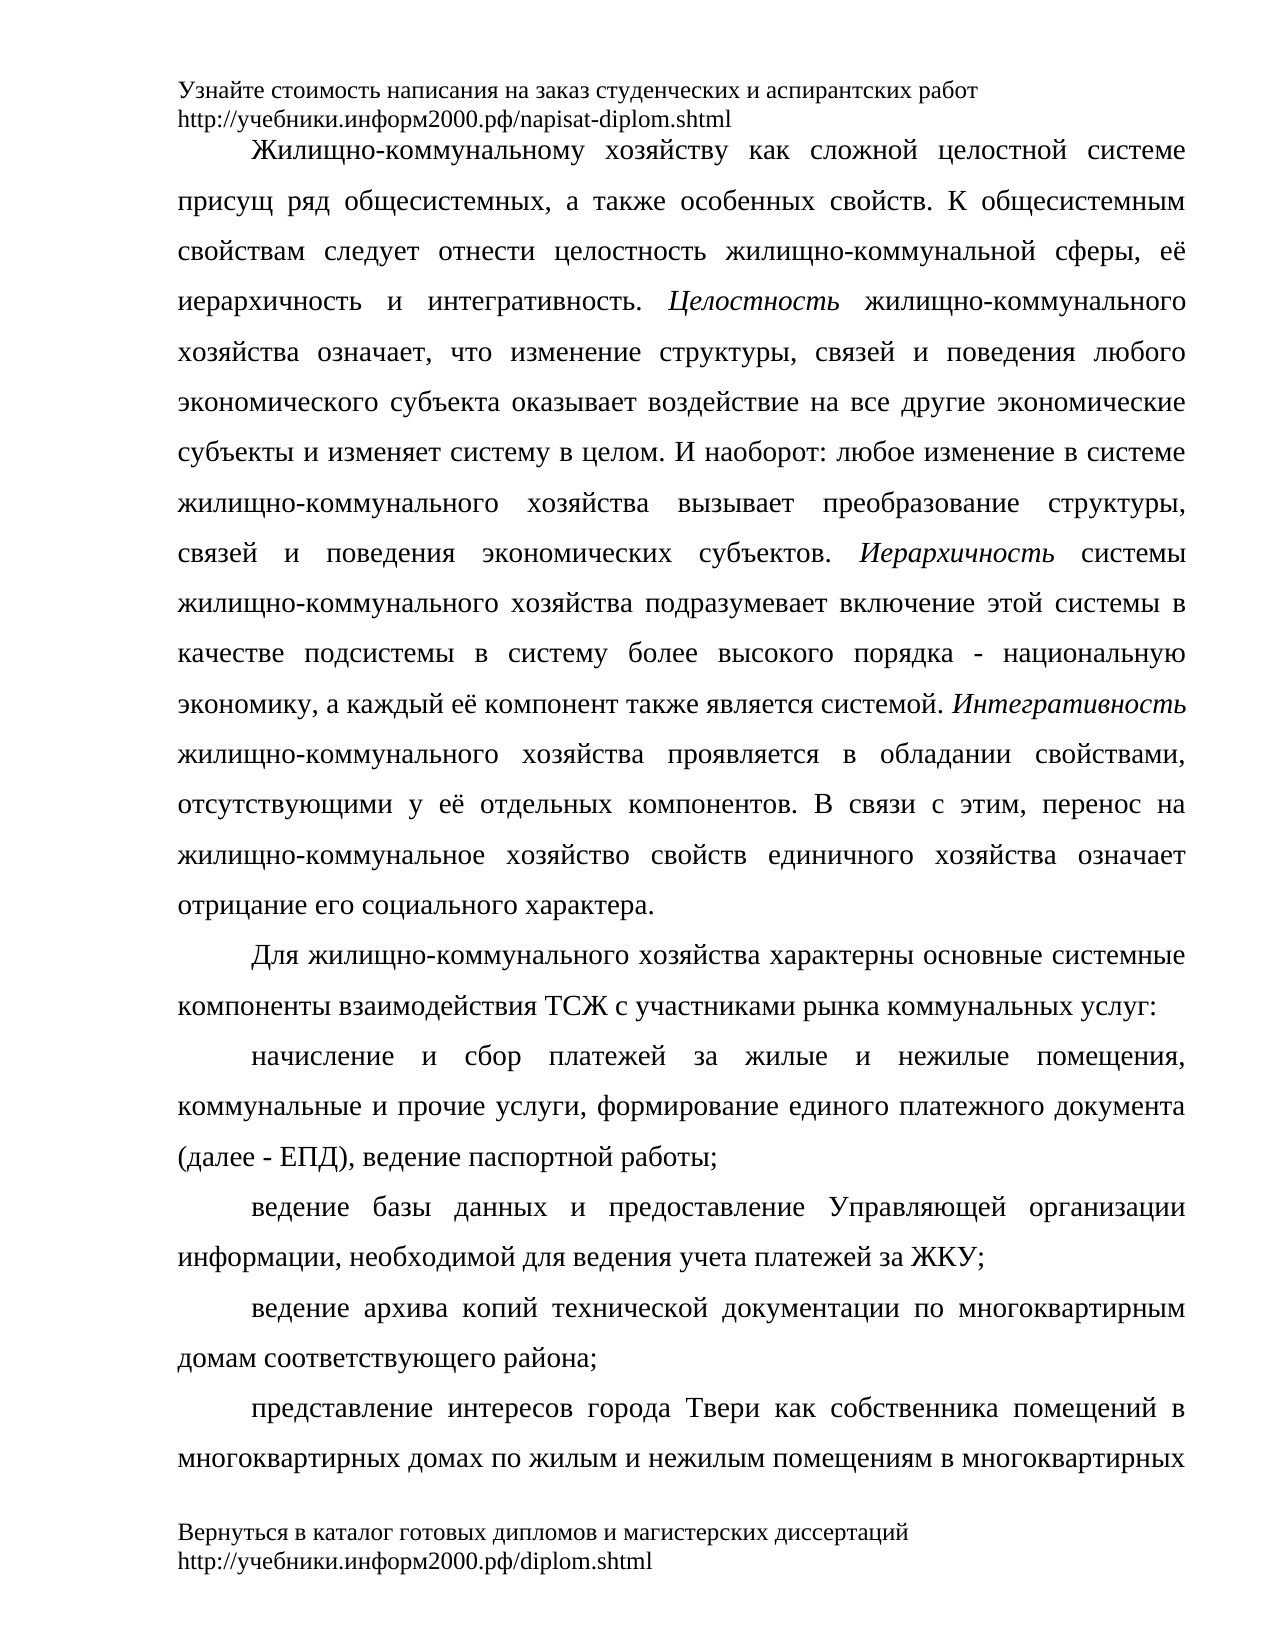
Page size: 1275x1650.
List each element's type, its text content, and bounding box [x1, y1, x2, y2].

text Жилищно-коммунальному хозяйству как сложной целостной системе присущ ряд общесистемных, а также особенных свойств. К общесистемным свойствам следует отнести целостность жилищно-коммунальной сферы, её иерархичность и интегративность. Целостность жилищно-коммунального хозяйства означает, что изменение структуры, связей и поведения любого экономического субъекта оказывает воздействие на все другие экономические субъекты и изменяет систему в целом. И наоборот: любое изменение в системе жилищно-коммунального хозяйства вызывает преобразование структуры, связей и поведения экономических субъектов. Иерархичность системы жилищно-коммунального хозяйства подразумевает включение этой системы в качестве подсистемы в систему более высокого порядка - национальную экономику, а каждый её компонент также является системой. Интегративность жилищно-коммунального хозяйства проявляется в обладании свойствами, отсутствующими у её отдельных компонентов. В связи с этим, перенос на жилищно-коммунальное хозяйство свойств единичного хозяйства означает отрицание его социального характера. [177, 132, 1186, 921]
text Для жилищно-коммунального хозяйства характерны основные системные компоненты взаимодействия ТСЖ с участниками рынка коммунальных услуг: [177, 937, 1186, 1021]
text начисление и сбор платежей за жилые и нежилые помещения, коммунальные и прочие услуги, формирование единого платежного документа (далее - ЕПД), ведение паспортной работы; [177, 1038, 1186, 1172]
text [177, 1390, 1186, 1474]
text ведение архива копий технической документации по многоквартирным домам соответствующего района; [177, 1290, 1186, 1373]
text ведение базы данных и предоставление Управляющей организации информации, необходимой для ведения учета платежей за ЖКУ; [177, 1189, 1186, 1273]
